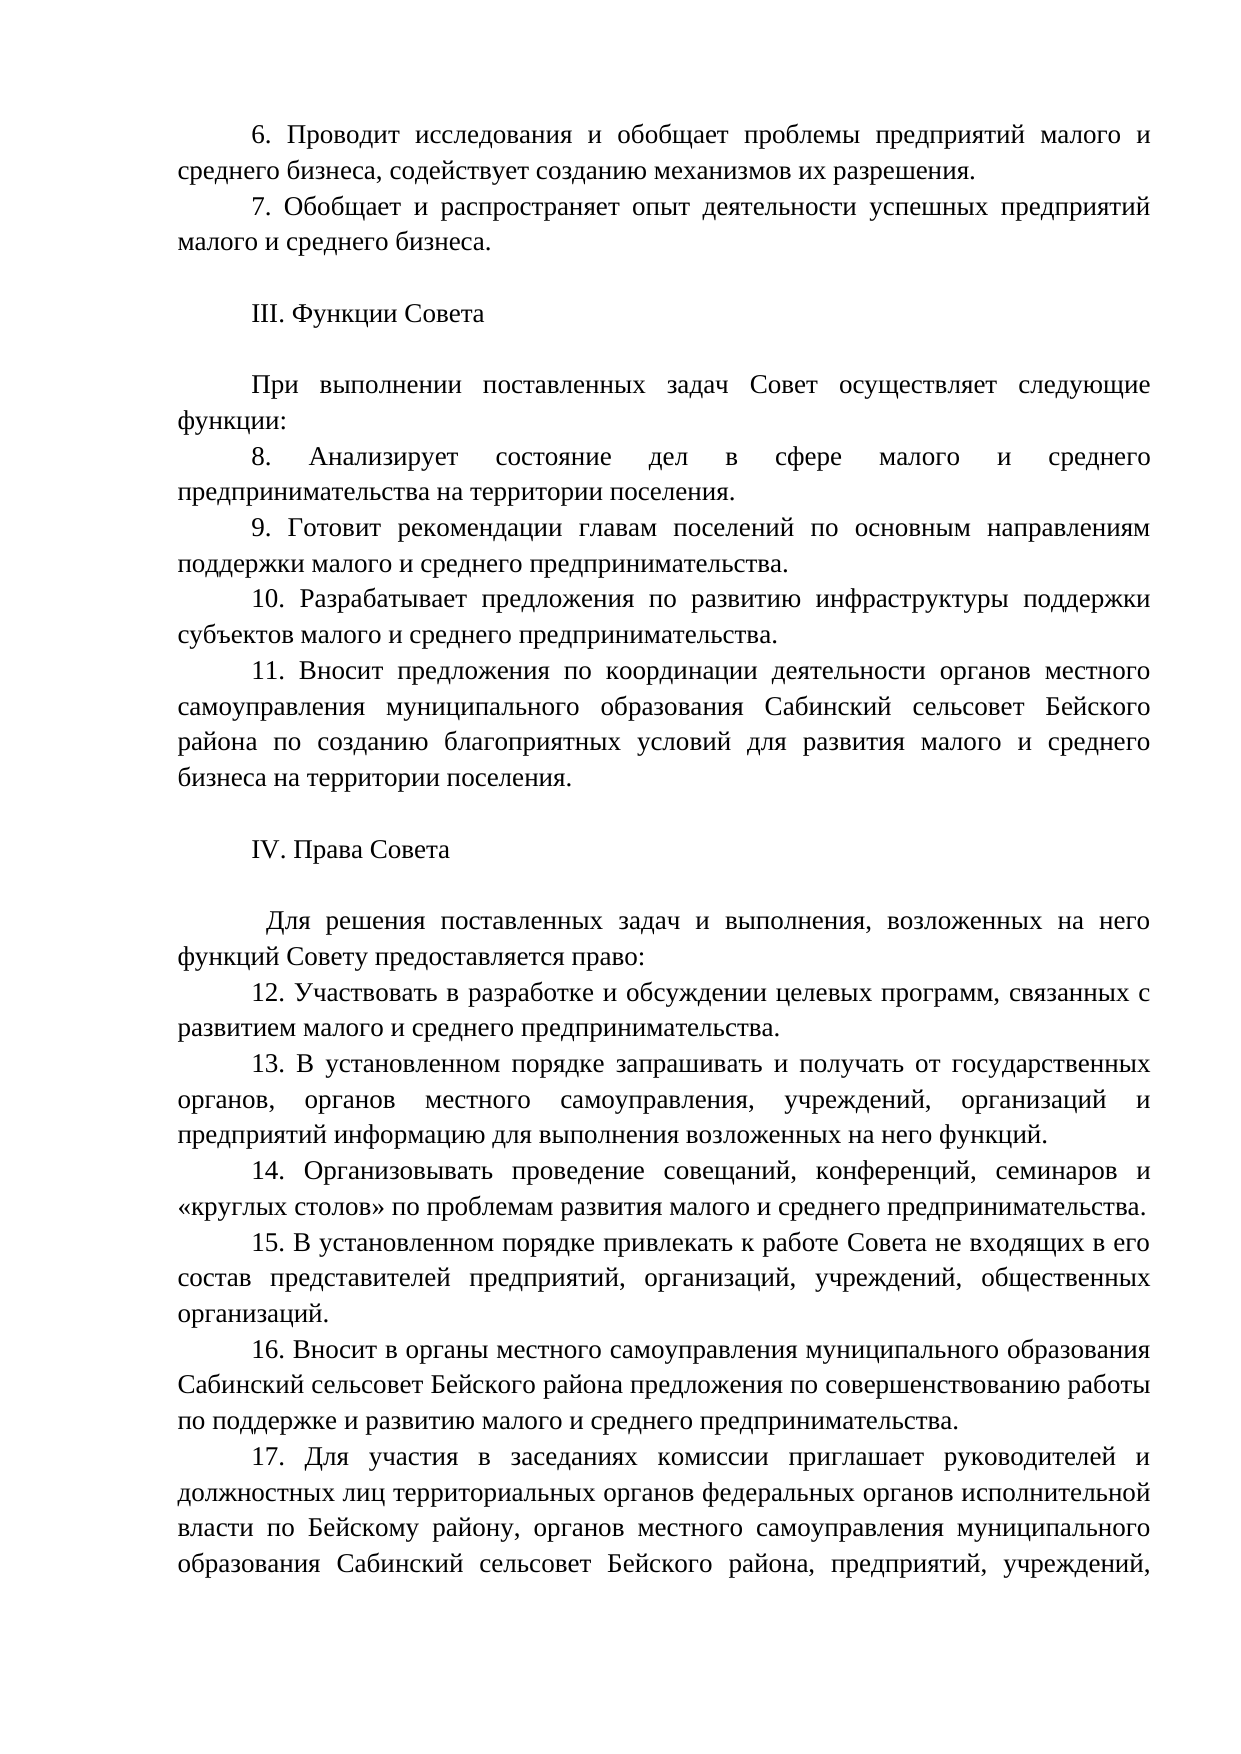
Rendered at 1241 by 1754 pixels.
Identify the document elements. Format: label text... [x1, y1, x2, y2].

text 11. Вносит предложения по координации деятельности органов местного самоуправления муниципального образования Сабинский сельсовет Бейского района по созданию благоприятных условий для развития малого и среднего бизнеса на территории поселения. [177, 654, 1152, 792]
text 7. Обобщает и распространяет опыт деятельности успешных предприятий малого и среднего бизнеса. [177, 189, 1152, 256]
text 15. В установленном порядке привлекать к работе Совета не входящих в его состав представителей предприятий, организаций, учреждений, общественных организаций. [177, 1226, 1152, 1328]
text 8. Анализирует состояние дел в сфере малого и среднего предпринимательства на территории поселения. [177, 440, 1152, 507]
text 16. Вносит в органы местного самоуправления муниципального образования Сабинский сельсовет Бейского района предложения по совершенствованию работы по поддержке и развитию малого и среднего предпринимательства. [177, 1333, 1152, 1436]
text 9. Готовит рекомендации главам поселений по основным направлениям поддержки малого и среднего предпринимательства. [177, 511, 1152, 578]
text При выполнении поставленных задач Совет осуществляет следующие функции: [177, 368, 1152, 435]
text 14. Организовывать проведение совещаний, конференций, семинаров и «круглых столов» по проблемам развития малого и среднего предпринимательства. [177, 1154, 1152, 1221]
text 13. В установленном порядке запрашивать и получать от государственных органов, органов местного самоуправления, учреждений, организаций и предприятий информацию для выполнения возложенных на него функций. [177, 1047, 1152, 1150]
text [177, 1440, 1152, 1578]
text Для решения поставленных задач и выполнения, возложенных на него функций Совету предоставляется право: [177, 904, 1152, 971]
text 6. Проводит исследования и обобщает проблемы предприятий малого и среднего бизнеса, содействует созданию механизмов их разрешения. [177, 118, 1152, 185]
text III. Функции Совета [177, 297, 1152, 328]
text 12. Участвовать в разработке и обсуждении целевых программ, связанных с развитием малого и среднего предпринимательства. [177, 976, 1152, 1042]
text 10. Разрабатывает предложения по развитию инфраструктуры поддержки субъектов малого и среднего предпринимательства. [177, 583, 1152, 649]
text IV. Права Совета [177, 833, 1152, 864]
